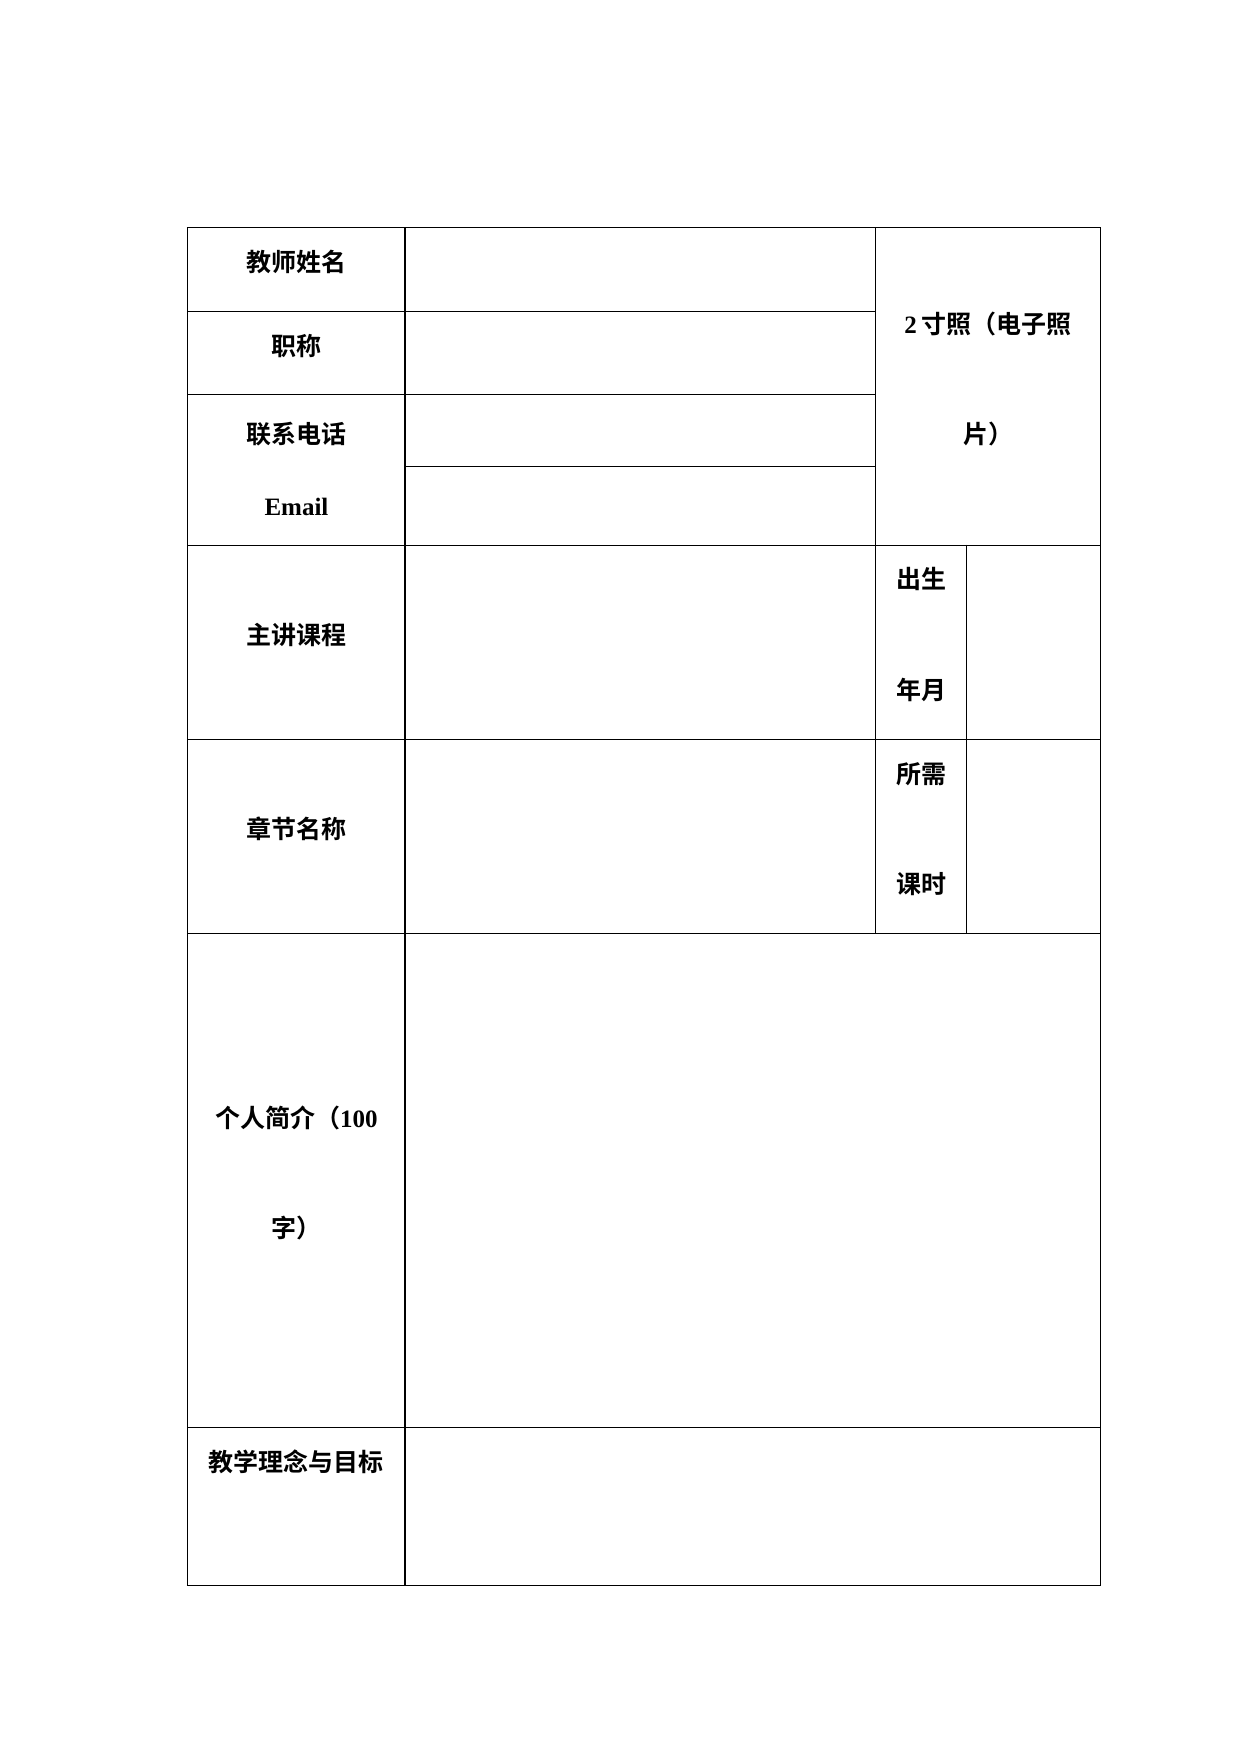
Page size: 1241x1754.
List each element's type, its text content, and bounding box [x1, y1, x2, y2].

table_cell [406, 934, 1100, 1427]
table_cell 所需课时 [876, 740, 966, 933]
table_cell [406, 740, 875, 933]
table_cell 个人简介（100字） [188, 934, 404, 1427]
table_cell [406, 312, 875, 394]
table_cell [406, 395, 875, 466]
table_cell 教学理念与目标 [188, 1428, 404, 1585]
table_cell 联系电话 Email [188, 395, 404, 544]
table_cell [406, 467, 875, 544]
table_header 教师姓名 [188, 228, 404, 311]
table_cell 主讲课程 [188, 546, 404, 739]
table_cell [406, 1428, 1100, 1585]
table_header 2寸照（电子照片） [876, 228, 1100, 544]
table_header [406, 228, 875, 311]
table_cell [406, 546, 875, 739]
table_cell [967, 546, 1100, 739]
table_cell 职称 [188, 312, 404, 394]
table_cell 出生年月 [876, 546, 966, 739]
table_cell [967, 740, 1100, 933]
table_cell 章节名称 [188, 740, 404, 933]
